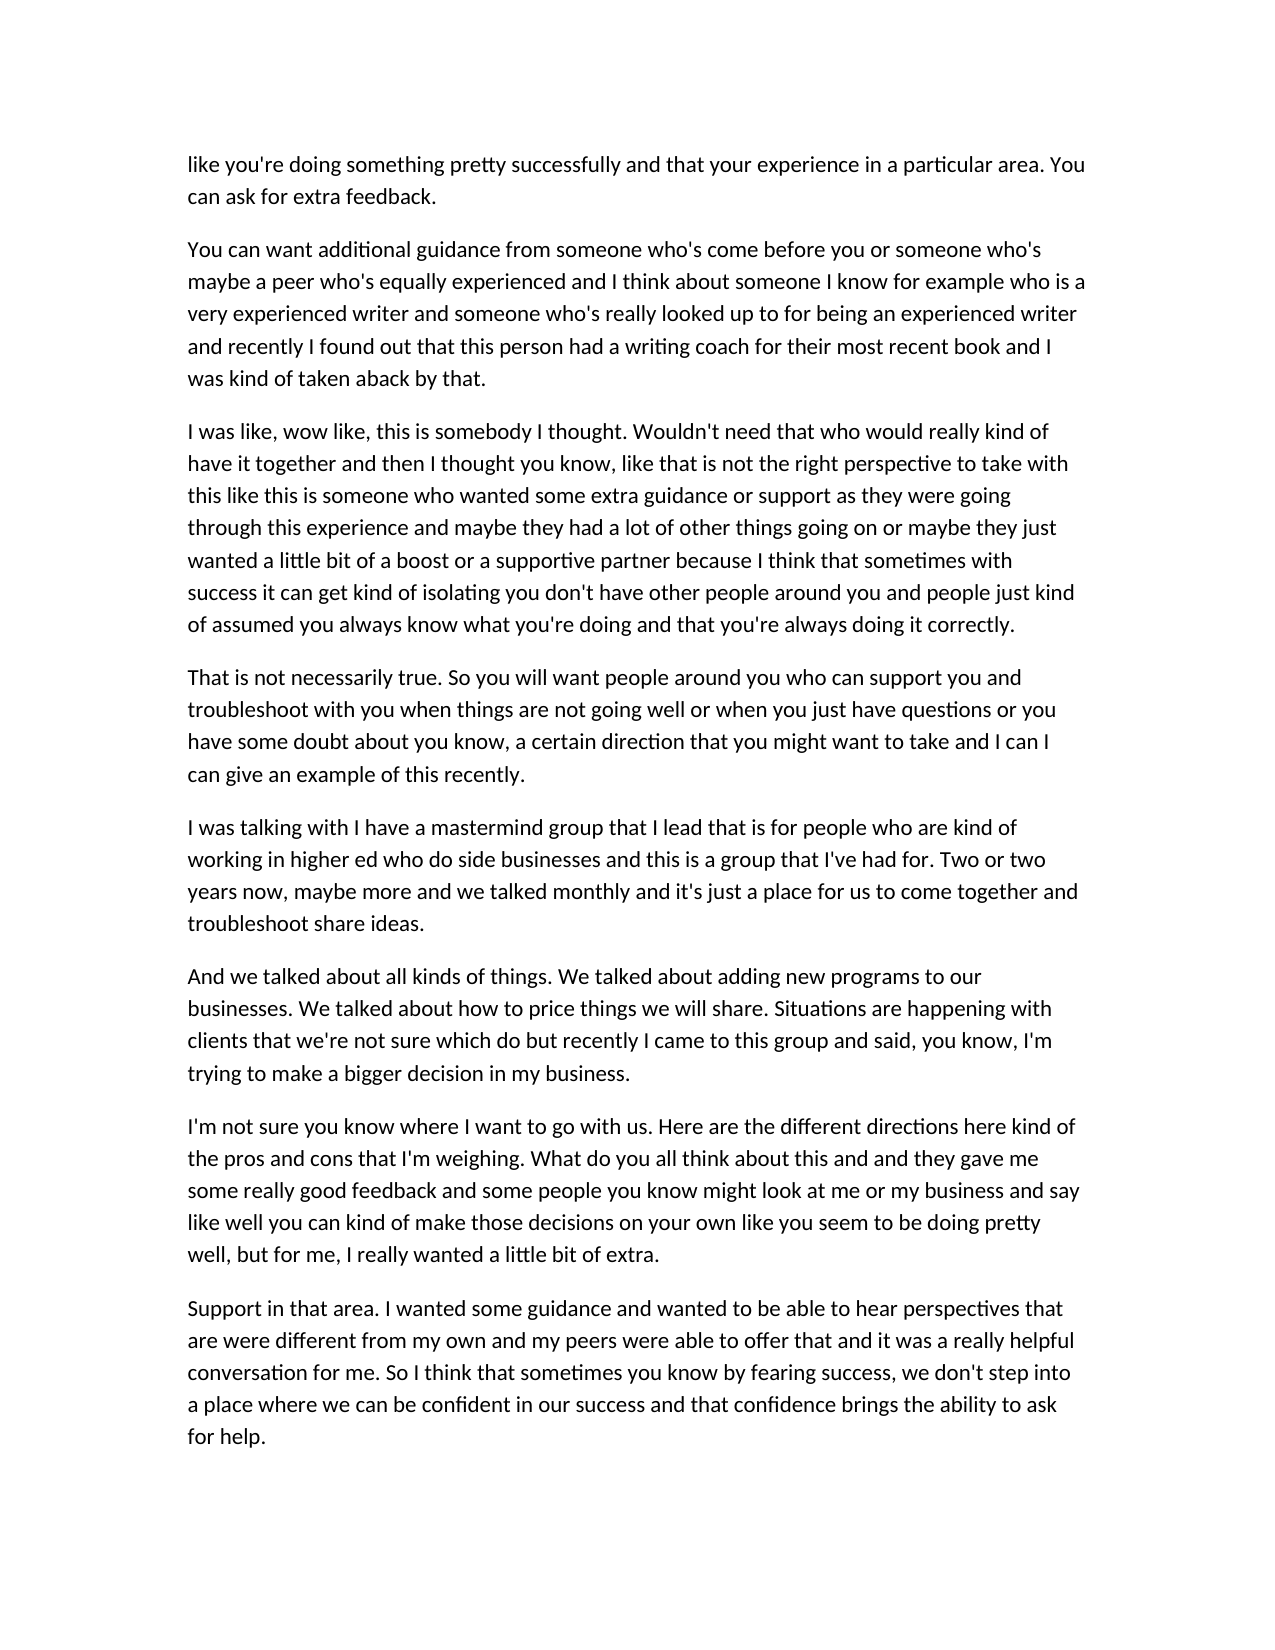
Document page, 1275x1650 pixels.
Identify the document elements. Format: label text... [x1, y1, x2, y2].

text You can want additional guidance from someone who's come before you or someone who's maybe a peer who's equally experienced and I think about someone I know for example who is a very experienced writer and someone who's really looked up to for being an experienced writer and recently I found out that this person had a writing coach for their most recent book and I was kind of taken aback by that. [187, 235, 1087, 392]
text That is not necessarily true. So you will want people around you who can support you and troubleshoot with you when things are not going well or when you just have questions or you have some doubt about you know, a certain direction that you might want to take and I can I can give an example of this recently. [187, 663, 1087, 788]
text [187, 150, 1087, 210]
text And we talked about all kinds of things. We talked about adding new programs to our businesses. We talked about how to price things we will share. Situations are happening with clients that we're not sure which do but recently I came to this group and said, you know, I'm trying to make a bigger decision in my business. [187, 962, 1087, 1087]
text I was like, wow like, this is somebody I thought. Wouldn't need that who would really kind of have it together and then I thought you know, like that is not the right perspective to take with this like this is someone who wanted some extra guidance or support as they were going through this experience and maybe they had a lot of other things going on or maybe they just wanted a little bit of a boost or a supportive partner because I think that sometimes with success it can get kind of isolating you don't have other people around you and people just kind of assumed you always know what you're doing and that you're always doing it correctly. [187, 417, 1087, 638]
text I was talking with I have a mastermind group that I lead that is for people who are kind of working in higher ed who do side businesses and this is a group that I've had for. Two or two years now, maybe more and we talked monthly and it's just a place for us to come together and troubleshoot share ideas. [187, 813, 1087, 937]
text Support in that area. I wanted some guidance and wanted to be able to hear perspectives that are were different from my own and my peers were able to offer that and it was a really helpful conversation for me. So I think that sometimes you know by fearing success, we don't step into a place where we can be confident in our success and that confidence brings the ability to ask for help. [187, 1294, 1087, 1450]
text I'm not sure you know where I want to go with us. Here are the different directions here kind of the pros and cons that I'm weighing. What do you all think about this and and they gave me some really good feedback and some people you know might look at me or my business and say like well you can kind of make those decisions on your own like you seem to be doing pretty well, but for me, I really wanted a little bit of extra. [187, 1112, 1087, 1269]
